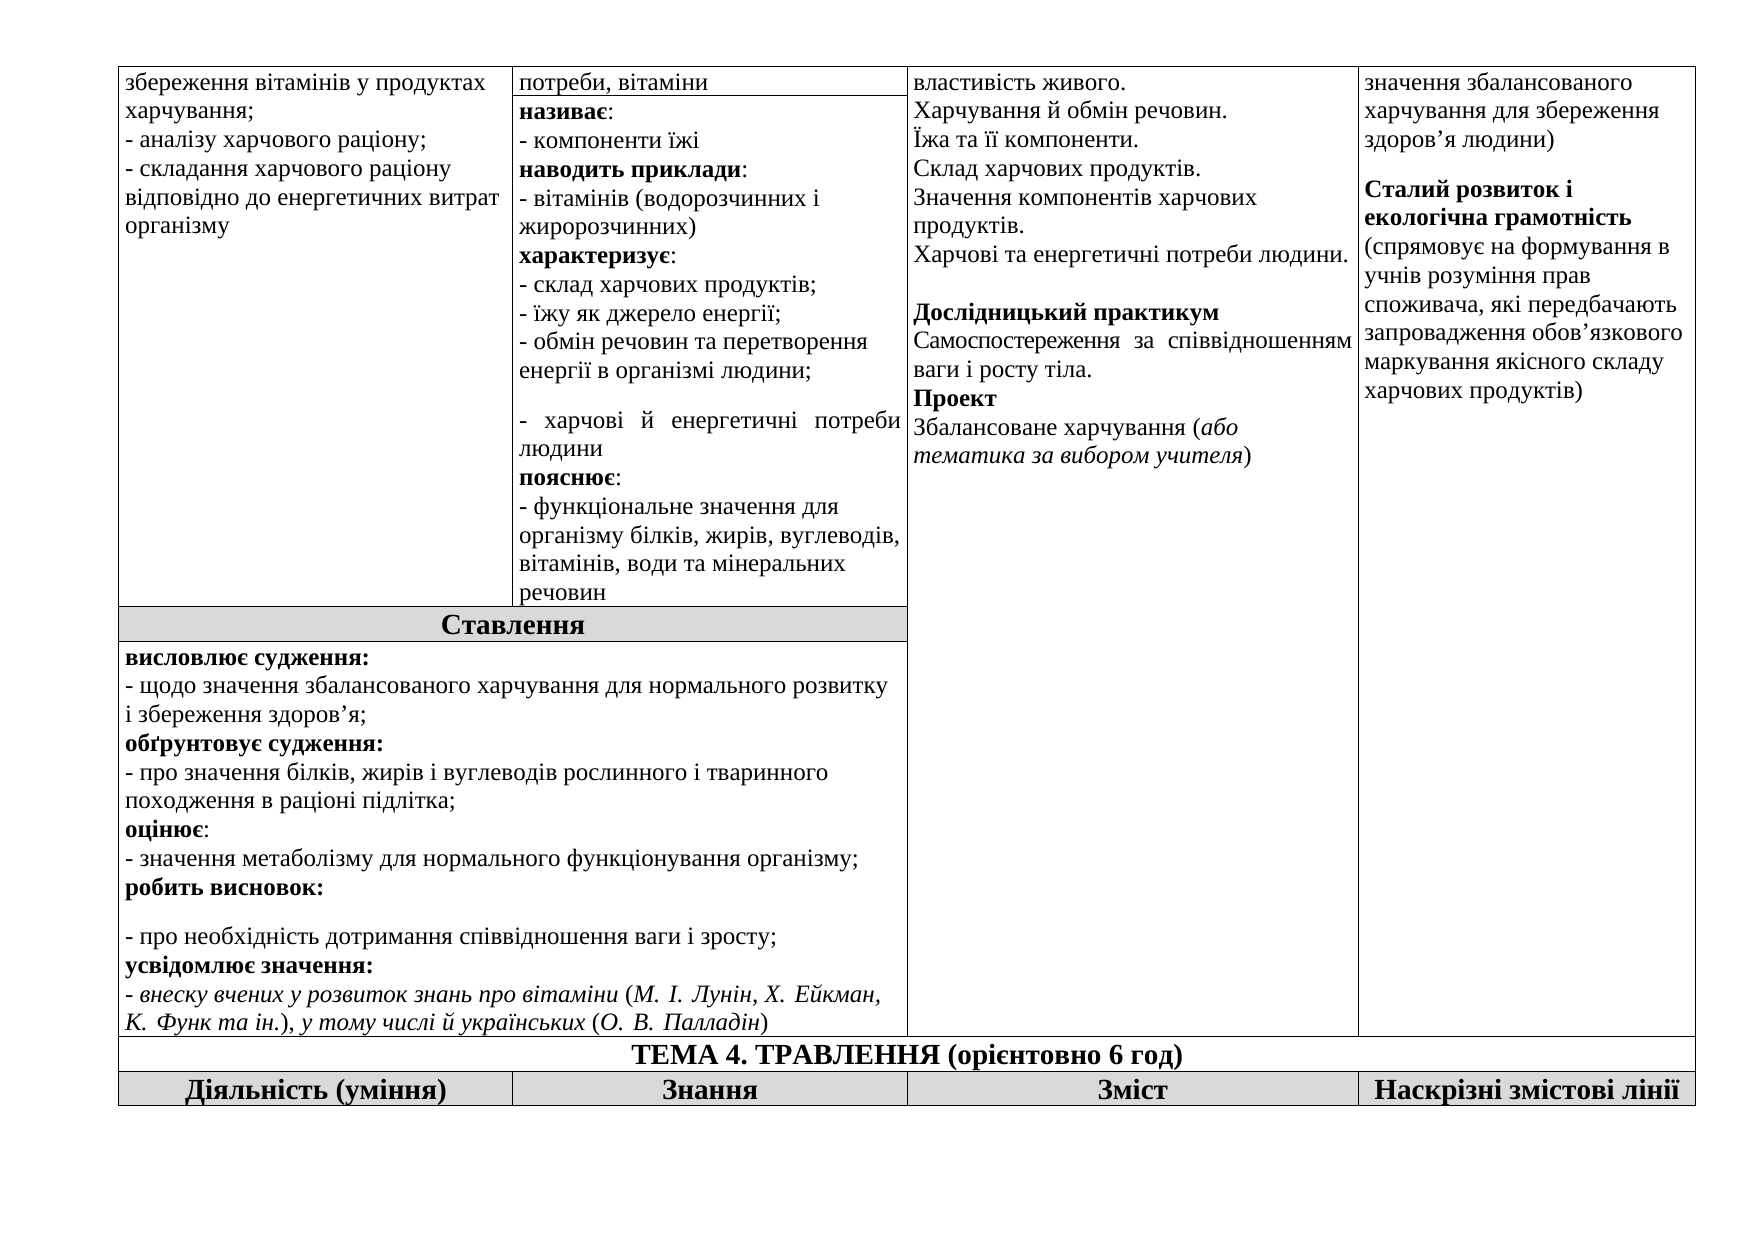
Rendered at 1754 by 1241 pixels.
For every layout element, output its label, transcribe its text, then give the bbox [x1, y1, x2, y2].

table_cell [513, 67, 907, 95]
table_cell Зміст [908, 1072, 1358, 1105]
table_cell ТЕМА 4. ТРАВЛЕННЯ (орієнтовно 6 год) [119, 1037, 1695, 1071]
table_cell називає: - компоненти їжі наводить приклади: - вітамінів (водорозчинних і жиророзчинних) характеризує: - склад харчових продуктів; - їжу як джерело енергії; - обмін речовин та перетворення енергії в організмі людини; - харчові й енергетичні потреби людини пояснює: - функціональне значення для організму білків, жирів, вуглеводів, вітамінів, води та мінеральних речовин [513, 96, 907, 606]
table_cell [908, 67, 1358, 1036]
table_cell Ставлення [119, 607, 907, 641]
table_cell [1359, 67, 1695, 1036]
table_cell висловлює судження: - щодо значення збалансованого харчування для нормального розвитку і збереження здоров’я; обґрунтовує судження: - про значення білків, жирів і вуглеводів рослинного і тваринного походження в раціоні підлітка; оцінює: - значення метаболізму для нормального функціонування організму; робить висновок: - про необхідність дотримання співвідношення ваги і зросту; усвідомлює значення: - внеску вчених у розвиток знань про вітаміни (М. І. Лунін, Х. Ейкман, К. Функ та ін.), у тому числі й українських (О. В. Палладін) [119, 642, 907, 1036]
table_cell Знання [513, 1072, 907, 1105]
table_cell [119, 67, 512, 606]
table_cell Діяльність (уміння) [119, 1072, 512, 1105]
table_cell Наскрізні змістові лінії [1359, 1072, 1695, 1105]
